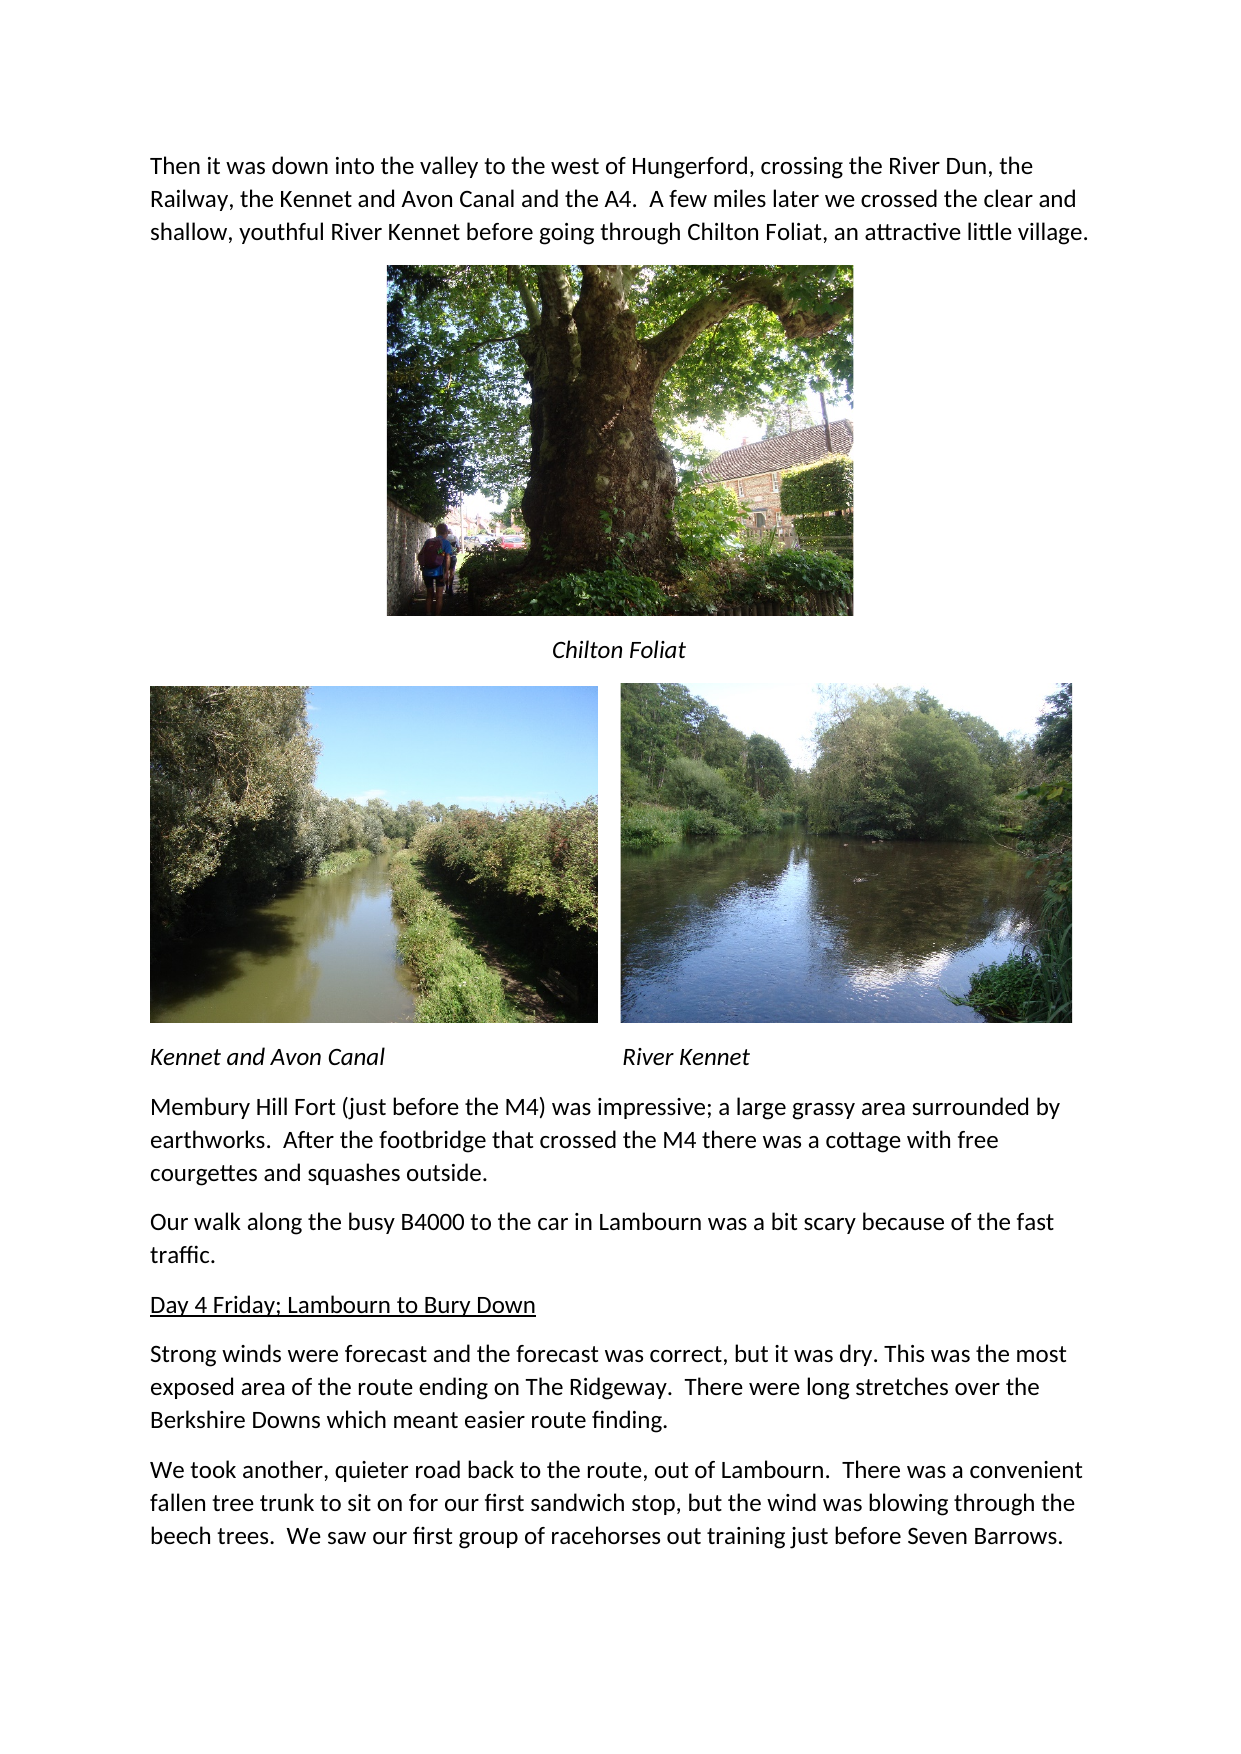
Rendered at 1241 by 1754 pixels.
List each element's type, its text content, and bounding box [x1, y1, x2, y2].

text Strong winds were forecast and the forecast was correct, but it was dry. This was the most exposed area of the route ending on The Ridgeway. There were long stretches over the Berkshire Downs which meant easier route finding. [150, 1339, 1090, 1435]
text Chilton Foliat [150, 634, 1090, 665]
picture [386, 265, 854, 616]
text Day 4 Friday; Lambourn to Bury Down [150, 1289, 1090, 1319]
text Membury Hill Fort (just before the M4) was impressive; a large grassy area surrounded by earthworks. After the footbridge that crossed the M4 there was a cottage with free courgettes and squashes outside. [150, 1091, 1090, 1187]
text Kennet and Avon Canal River Kennet [150, 1042, 1090, 1072]
picture [150, 686, 598, 1023]
text Then it was down into the valley to the west of Hungerford, crossing the River Dun, the Railway, the Kennet and Avon Canal and the A4. A few miles later we crossed the clear and shallow, youthful River Kennet before going through Chilton Foliat, an attractive little village. [150, 150, 1090, 246]
picture [620, 683, 1073, 1023]
text We took another, quieter road back to the route, out of Lambourn. There was a convenient fallen tree trunk to sit on for our first sandwich stop, but the wind was blowing through the beech trees. We saw our first group of racehorses out training just before Seven Barrows. [150, 1454, 1090, 1550]
text Our walk along the busy B4000 to the car in Lambourn was a bit scary because of the fast traffic. [150, 1207, 1090, 1270]
